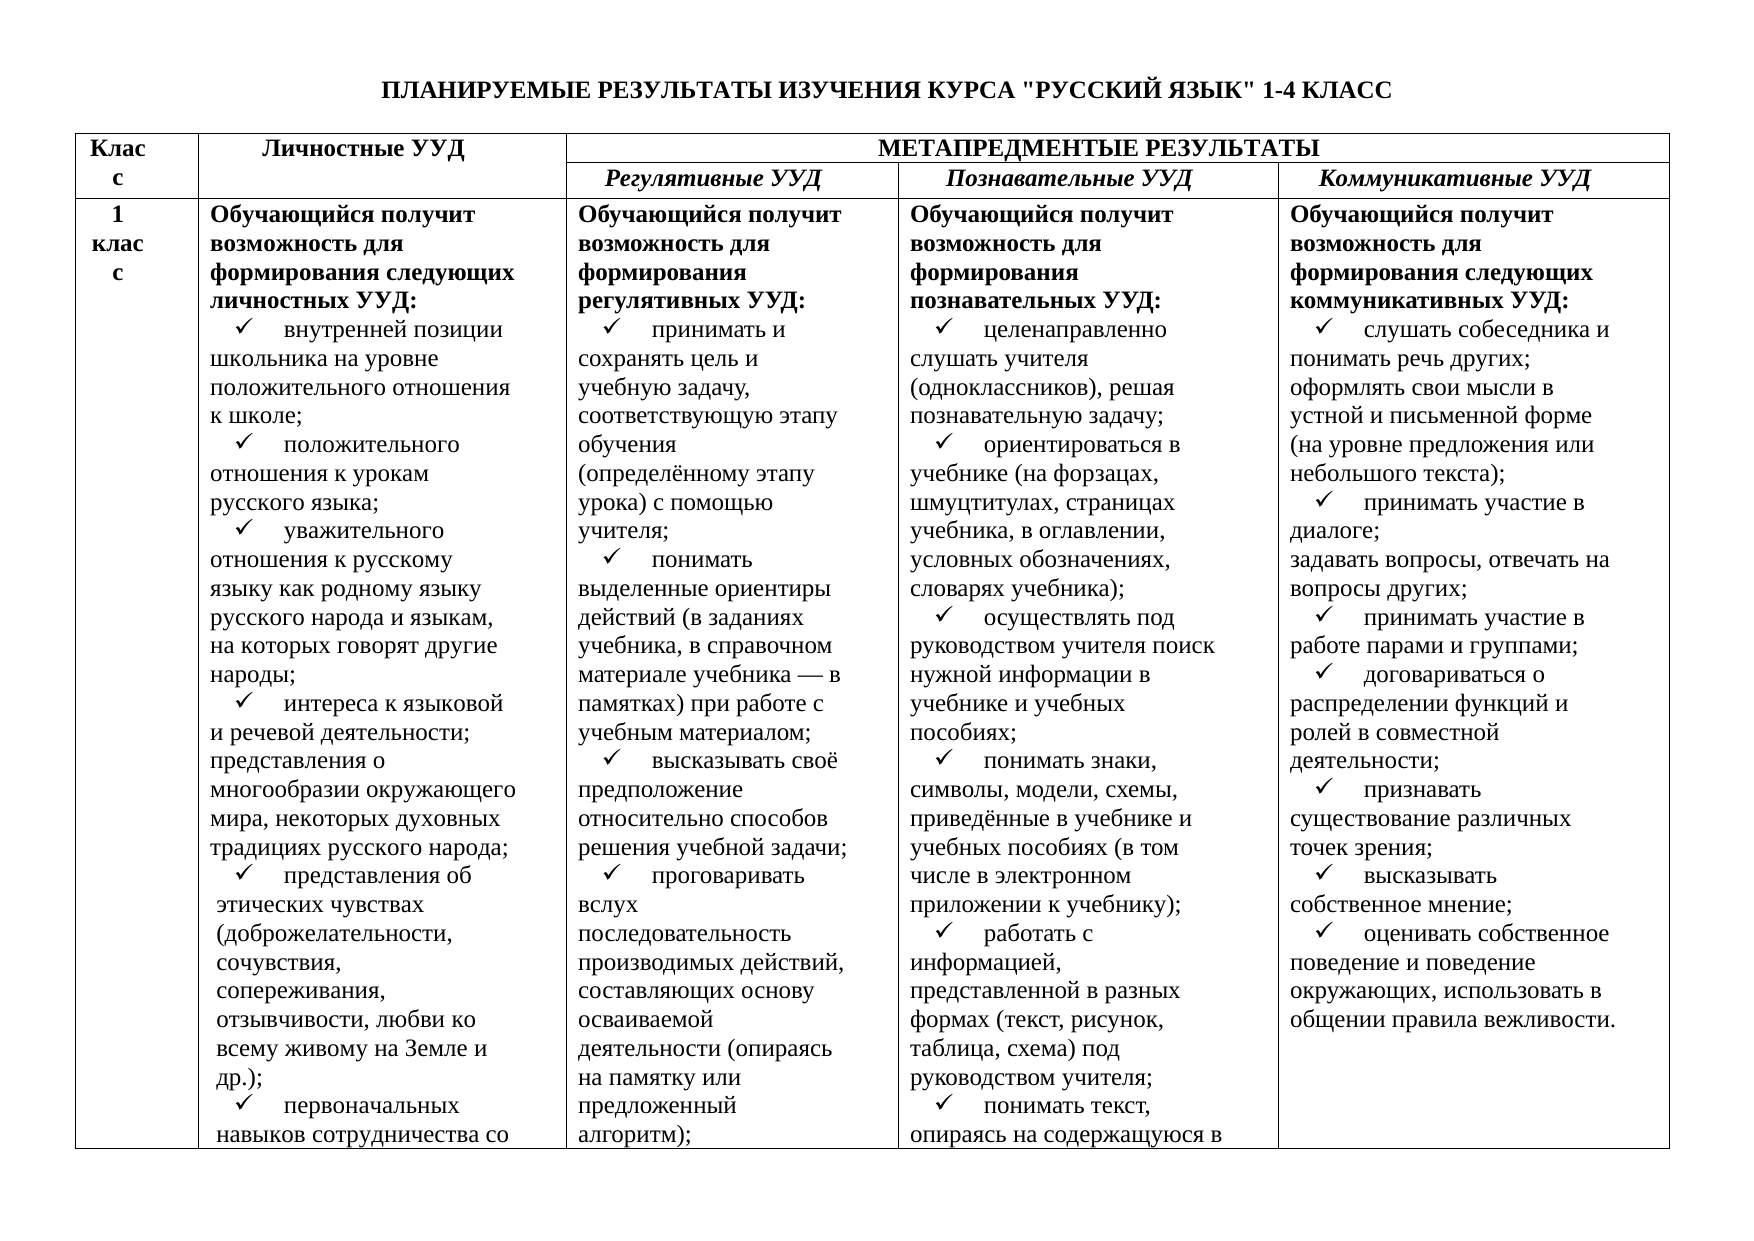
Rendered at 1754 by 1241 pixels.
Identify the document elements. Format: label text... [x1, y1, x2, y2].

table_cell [199, 199, 566, 1148]
table_cell Познавательные УУД [899, 163, 1278, 198]
table_cell Регулятивные УУД [567, 163, 898, 198]
text ПЛАНИРУЕМЫЕ РЕЗУЛЬТАТЫ ИЗУЧЕНИЯ КУРСА "РУССКИЙ ЯЗЫК" 1-4 КЛАСС [134, 75, 1640, 104]
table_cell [1279, 199, 1669, 1148]
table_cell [567, 199, 898, 1148]
table_cell 1 класс [76, 199, 198, 1148]
table_header МЕТАПРЕДМЕНТЫЕ РЕЗУЛЬТАТЫ [567, 134, 1669, 162]
table_header Класс [76, 134, 198, 198]
table_header Личностные УУД [199, 134, 566, 198]
table_cell Коммуникативные УУД [1279, 163, 1669, 198]
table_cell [899, 199, 1278, 1148]
